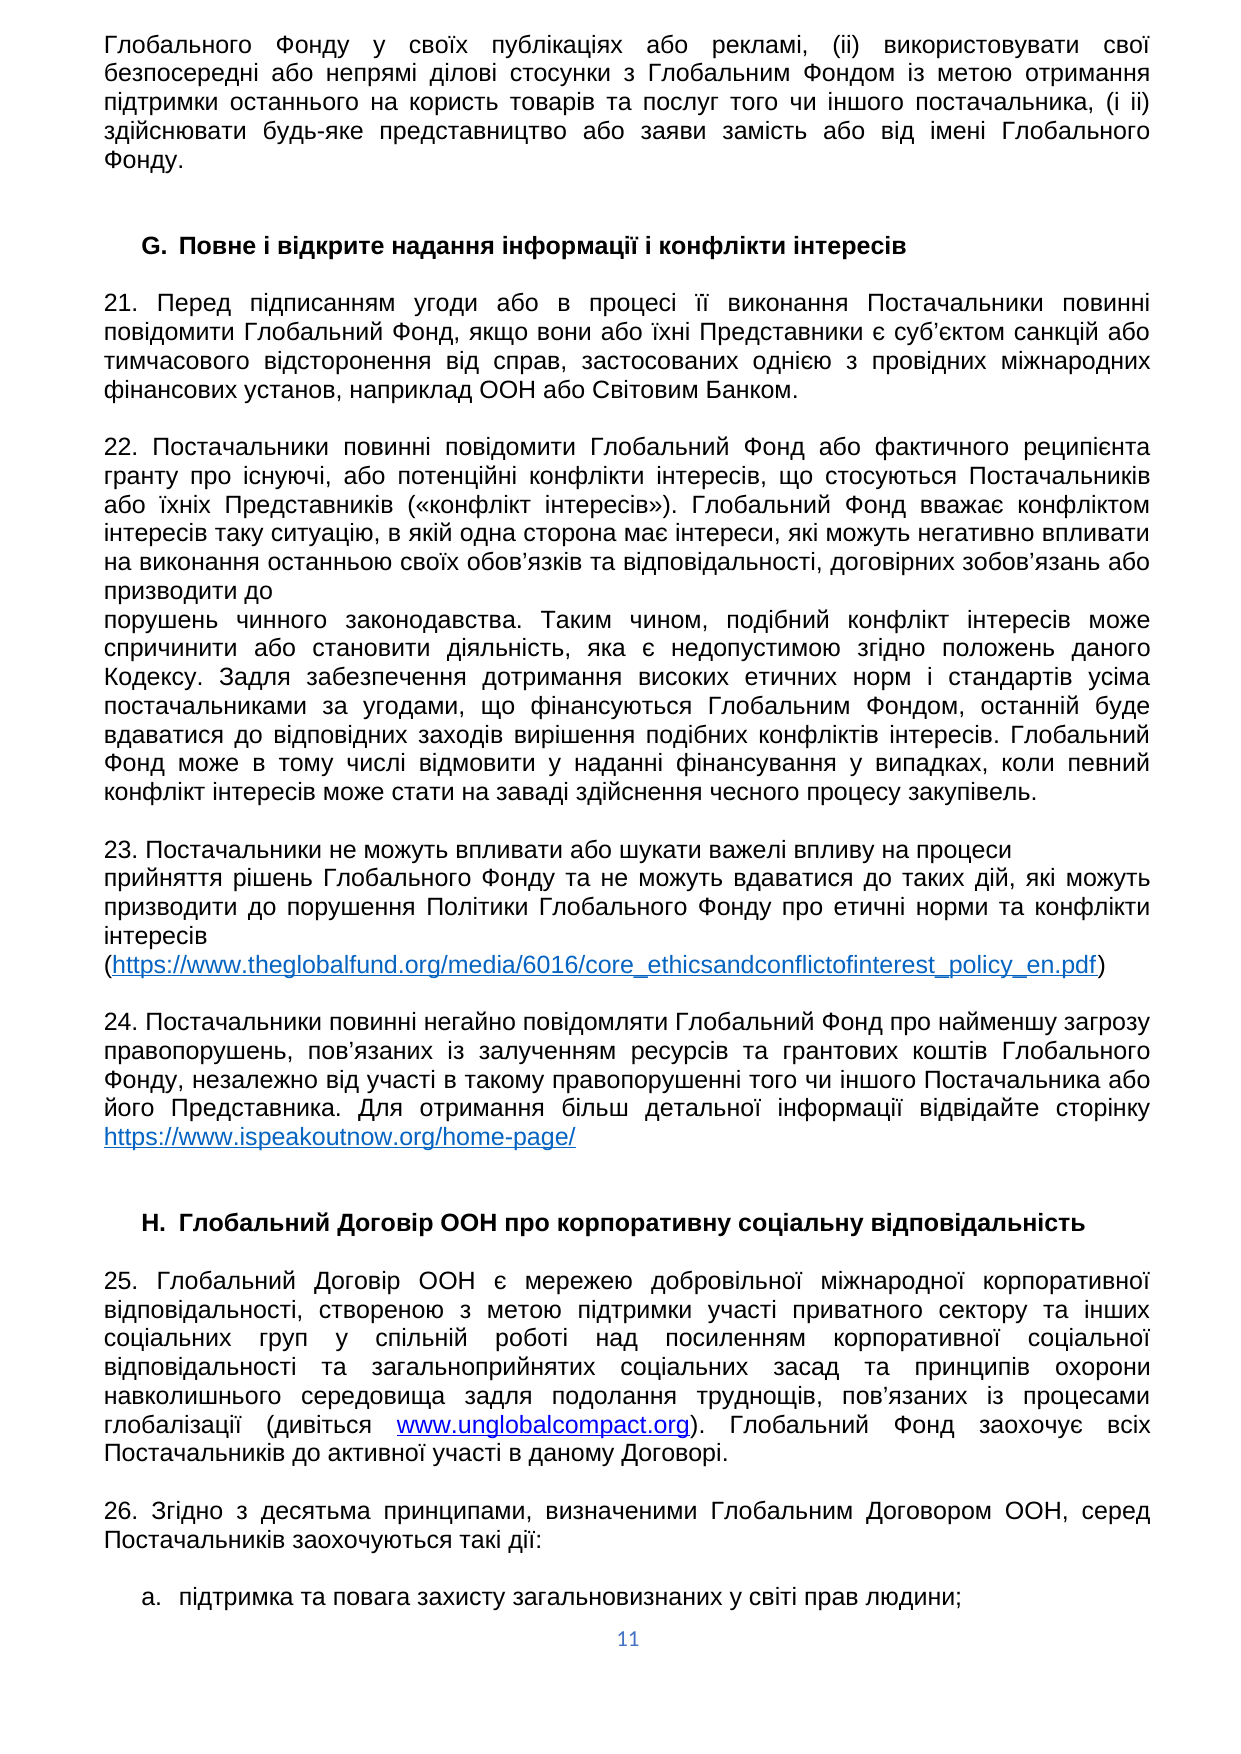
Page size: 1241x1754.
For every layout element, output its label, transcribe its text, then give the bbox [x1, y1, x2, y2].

text 26. Згідно з десятьма принципами, визначеними Глобальним Договором ООН, серед Постачальників заохочуються такі дії: [103, 1496, 1152, 1553]
text 22. Постачальники повинні повідомити Глобальний Фонд або фактичного реципієнта гранту про існуючі, або потенційні конфлікти інтересів, що стосуються Постачальників або їхніх Представників («конфлікт інтересів»). Глобальний Фонд вважає конфліктом інтересів таку ситуацію, в якій одна сторона має інтереси, які можуть негативно впливати на виконання останньою своїх обов’язків та відповідальності, договірних зобов’язань або призводити до [103, 432, 1152, 604]
text порушень чинного законодавства. Таким чином, подібний конфлікт інтересів може спричинити або становити діяльність, яка є недопустимою згідно положень даного Кодексу. Задля забезпечення дотримання високих етичних норм і стандартів усіма постачальниками за угодами, що фінансуються Глобальним Фондом, останній буде вдаватися до відповідних заходів вирішення подібних конфліктів інтересів. Глобальний Фонд може в тому числі відмовити у наданні фінансування у випадках, коли певний конфлікт інтересів може стати на заваді здійснення чесного процесу закупівель. [103, 604, 1152, 806]
text 24. Постачальники повинні негайно повідомляти Глобальний Фонд про найменшу загрозу правопорушень, пов’язаних із залученням ресурсів та грантових коштів Глобального Фонду, незалежно від участі в такому правопорушенні того чи іншого Постачальника або його Представника. Для отримання більш детальної інформації відвідайте сторінку https://www.ispeakoutnow.org/home-page/ [103, 1007, 1152, 1151]
text 25. Глобальний Договір ООН є мережею добровільної міжнародної корпоративної відповідальності, створеною з метою підтримки участі приватного сектору та інших соціальних груп у спільній роботі над посиленням корпоративної соціальної відповідальності та загальноприйнятих соціальних засад та принципів охорони навколишнього середовища задля подолання труднощів, пов’язаних із процесами глобалізації (дивіться www.unglobalcompact.org). Глобальний Фонд заохочує всіх Постачальників до активної участі в даному Договорі. [103, 1266, 1152, 1467]
list Глобальний Договір ООН про корпоративну соціальну відповідальність [141, 1208, 1152, 1237]
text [103, 29, 1152, 173]
list Повне і відкрите надання інформації і конфлікти інтересів [141, 231, 1152, 259]
list підтримка та повага захисту загальновизнаних у світі прав людини; [141, 1582, 1152, 1611]
text 23. Постачальники не можуть впливати або шукати важелі впливу на процеси [103, 834, 1152, 863]
text прийняття рішень Глобального Фонду та не можуть вдаватися до таких дій, які можуть призводити до порушення Політики Глобального Фонду про етичні норми та конфлікти інтересів (https://www.theglobalfund.org/media/6016/core_ethicsandconflictofinterest_policy_en.pdf) [103, 863, 1152, 978]
text 21. Перед підписанням угоди або в процесі її виконання Постачальники повинні повідомити Глобальний Фонд, якщо вони або їхні Представники є суб’єктом санкцій або тимчасового відсторонення від справ, застосованих однією з провідних міжнародних фінансових установ, наприклад ООН або Світовим Банком. [103, 288, 1152, 403]
